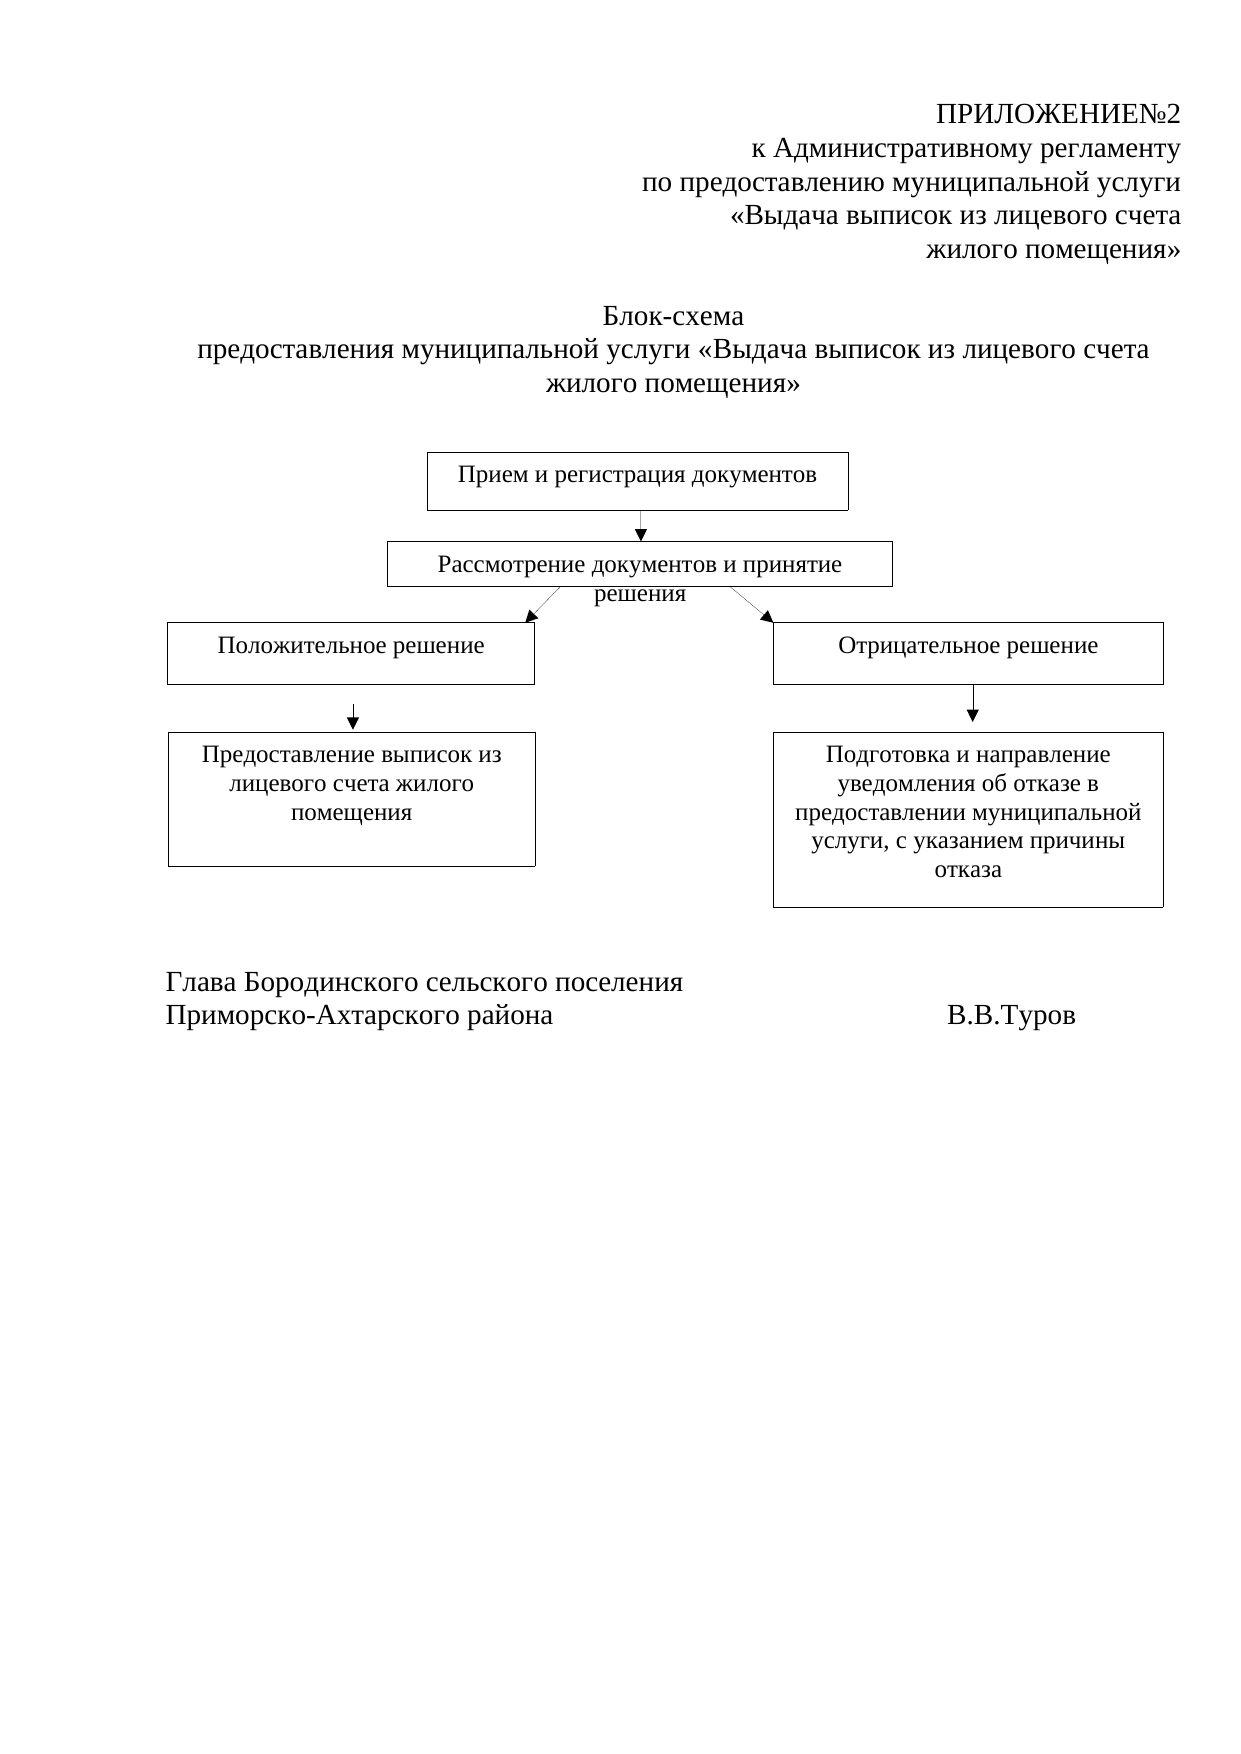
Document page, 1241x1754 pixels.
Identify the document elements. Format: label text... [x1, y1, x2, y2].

text Приморско-Ахтарского района В.В.Туров [165, 997, 1181, 1031]
text Глава Бородинского сельского поселения [165, 964, 1181, 997]
text по предоставлению муниципальной услуги [165, 164, 1181, 197]
text жилого помещения» [165, 231, 1181, 264]
text предоставления муниципальной услуги «Выдача выписок из лицевого счета жилого помещения» [165, 331, 1181, 398]
text ПРИЛОЖЕНИЕ№2 [165, 97, 1181, 130]
text Блок-схема [165, 298, 1181, 331]
text к Административному регламенту [165, 130, 1181, 164]
text «Выдача выписок из лицевого счета [165, 197, 1181, 231]
